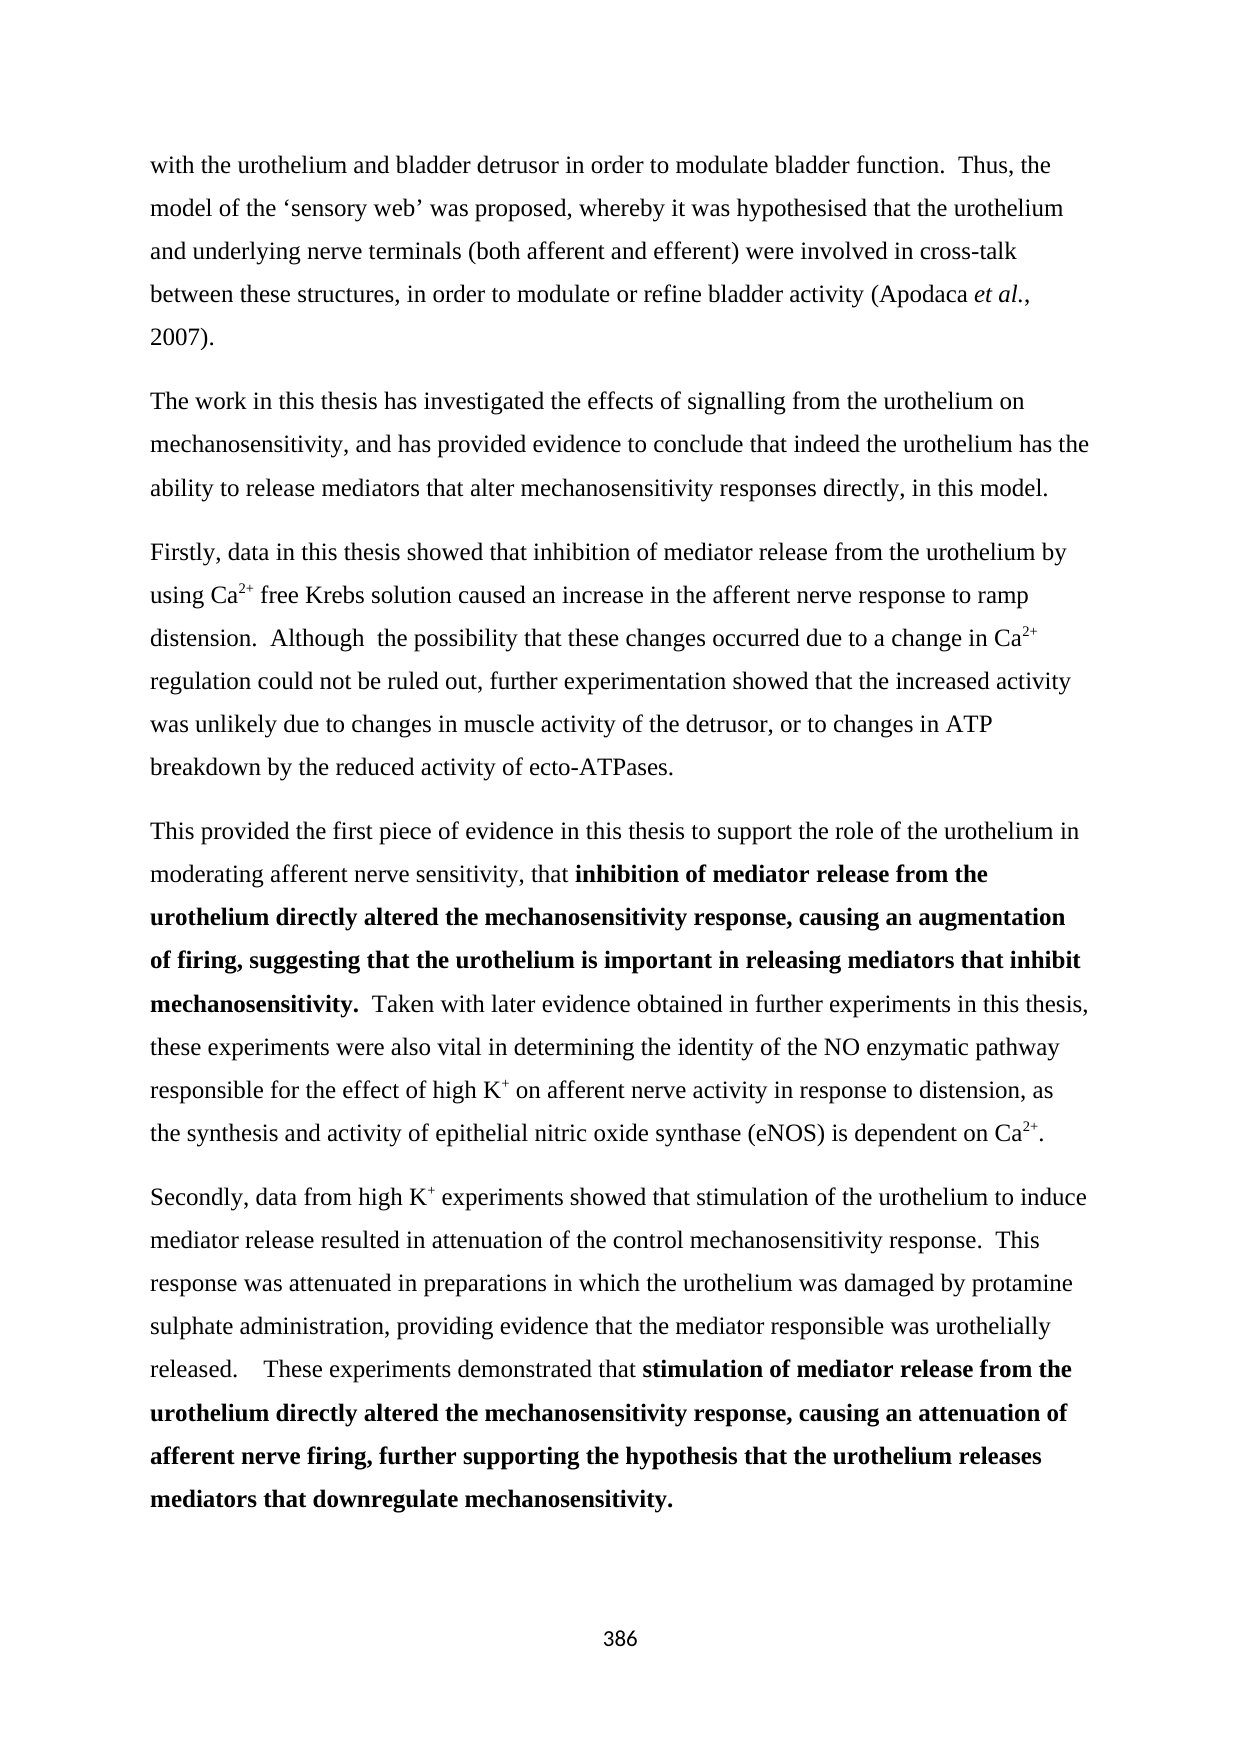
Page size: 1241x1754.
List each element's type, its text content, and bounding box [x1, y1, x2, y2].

text The work in this thesis has investigated the effects of signalling from the urothelium on mechanosensitivity, and has provided evidence to conclude that indeed the urothelium has the ability to release mediators that alter mechanosensitivity responses directly, in this model. [150, 386, 1090, 501]
text Firstly, data in this thesis showed that inhibition of mediator release from the urothelium by using Ca2+ free Krebs solution caused an increase in the afferent nerve response to ramp distension. Although the possibility that these changes occurred due to a change in Ca2+ regulation could not be ruled out, further experimentation showed that the increased activity was unlikely due to changes in muscle activity of the detrusor, or to changes in ATP breakdown by the reduced activity of ecto-ATPases. [150, 537, 1090, 781]
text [150, 150, 1090, 351]
text This provided the first piece of evidence in this thesis to support the role of the urothelium in moderating afferent nerve sensitivity, that inhibition of mediator release from the urothelium directly altered the mechanosensitivity response, causing an augmentation of firing, suggesting that the urothelium is important in releasing mediators that inhibit mechanosensitivity. Taken with later evidence obtained in further experiments in this thesis, these experiments were also vital in determining the identity of the NO enzymatic pathway responsible for the effect of high K+ on afferent nerve activity in response to distension, as the synthesis and activity of epithelial nitric oxide synthase (eNOS) is dependent on Ca2+. [150, 816, 1090, 1147]
text Secondly, data from high K+ experiments showed that stimulation of the urothelium to induce mediator release resulted in attenuation of the control mechanosensitivity response. This response was attenuated in preparations in which the urothelium was damaged by protamine sulphate administration, providing evidence that the mediator responsible was urothelially released. These experiments demonstrated that stimulation of mediator release from the urothelium directly altered the mechanosensitivity response, causing an attenuation of afferent nerve firing, further supporting the hypothesis that the urothelium releases mediators that downregulate mechanosensitivity. [150, 1182, 1090, 1513]
